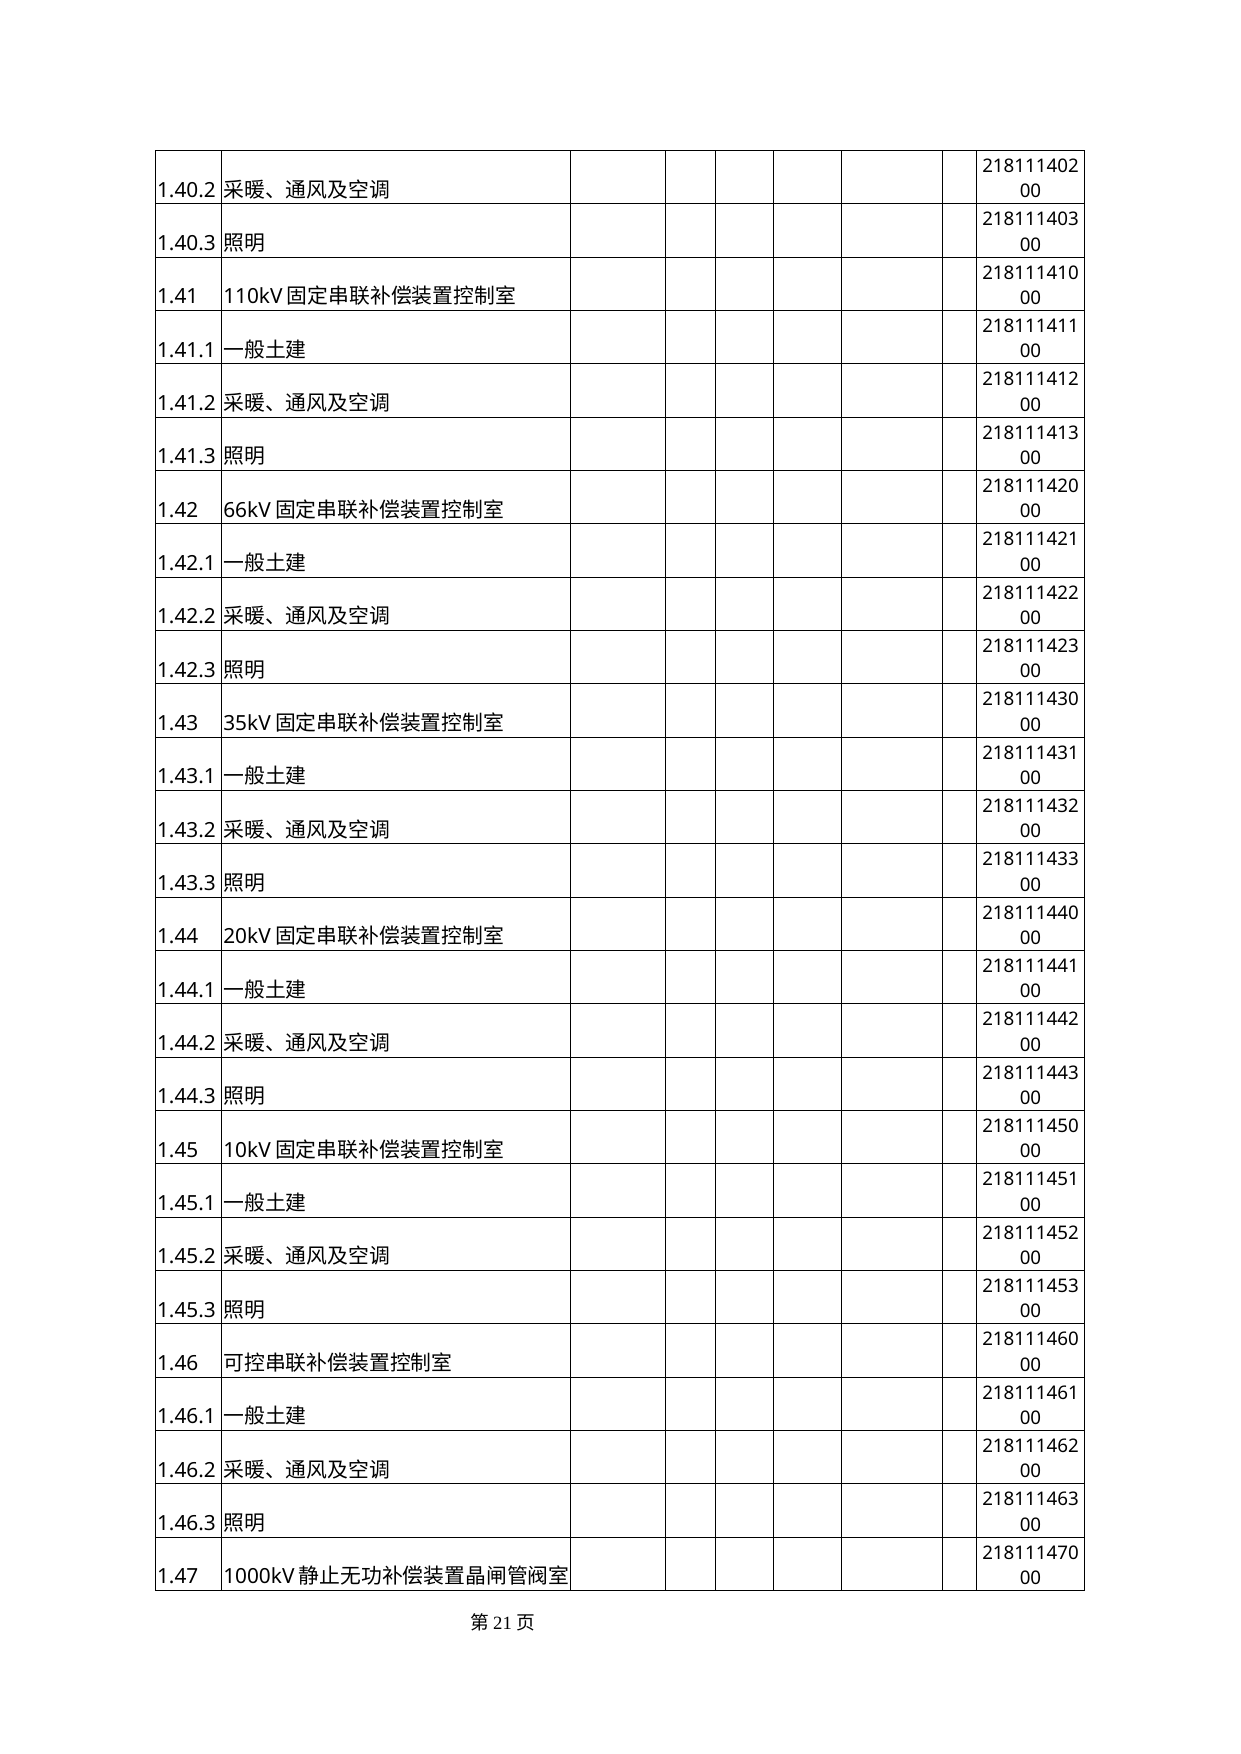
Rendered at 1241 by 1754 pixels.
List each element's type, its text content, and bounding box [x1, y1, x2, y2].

table_cell [943, 418, 976, 470]
table_cell [842, 311, 942, 363]
table_cell 1.40.3 [156, 204, 221, 257]
table_cell [666, 1271, 715, 1323]
table_cell 1.43 [156, 684, 221, 737]
table_cell [716, 1058, 773, 1110]
table_cell [774, 1111, 841, 1163]
table_cell [774, 1004, 841, 1057]
table_cell 1.46.3 [156, 1484, 221, 1537]
table_cell 1.42.1 [156, 524, 221, 577]
table_cell [716, 738, 773, 790]
table_cell [571, 1058, 665, 1110]
table_cell 1.41.2 [156, 364, 221, 417]
table_cell [716, 1324, 773, 1377]
table_cell [666, 684, 715, 737]
table_cell 可控串联补偿装置控制室 [222, 1324, 570, 1377]
table_cell [666, 738, 715, 790]
table_cell [571, 791, 665, 843]
table_cell [842, 204, 942, 257]
table_cell [571, 1271, 665, 1323]
table_cell [943, 364, 976, 417]
table_cell [571, 1004, 665, 1057]
table_cell 21811142000 [977, 471, 1084, 523]
table_cell [571, 1164, 665, 1217]
table_cell 一般土建 [222, 738, 570, 790]
table_cell [842, 1271, 942, 1323]
table_cell [842, 471, 942, 523]
table_cell [774, 1378, 841, 1430]
table_cell [774, 258, 841, 310]
table_cell [842, 684, 942, 737]
table_cell 21811143100 [977, 738, 1084, 790]
table_cell [666, 578, 715, 630]
table_cell 1.42.2 [156, 578, 221, 630]
table_cell [774, 844, 841, 897]
table_cell [716, 258, 773, 310]
table_cell [774, 1324, 841, 1377]
table_cell 1.46 [156, 1324, 221, 1377]
table_cell [774, 738, 841, 790]
table_cell [842, 791, 942, 843]
table_cell 1.46.1 [156, 1378, 221, 1430]
table_cell [666, 311, 715, 363]
table_cell [571, 204, 665, 257]
table_cell [571, 1111, 665, 1163]
table_cell 21811141100 [977, 311, 1084, 363]
table_cell [571, 1378, 665, 1430]
table_cell [571, 631, 665, 683]
table_cell 110kV固定串联补偿装置控制室 [222, 258, 570, 310]
table_cell [842, 951, 942, 1003]
table_cell [716, 631, 773, 683]
table_cell [842, 1164, 942, 1217]
table_cell [666, 364, 715, 417]
table_cell 21811142200 [977, 578, 1084, 630]
table_cell [571, 684, 665, 737]
table_cell [716, 791, 773, 843]
table_cell [774, 471, 841, 523]
table_cell [842, 524, 942, 577]
table_cell [774, 418, 841, 470]
table_cell [571, 578, 665, 630]
table_cell 21811145300 [977, 1271, 1084, 1323]
table_cell [842, 258, 942, 310]
table_cell [716, 1271, 773, 1323]
table_cell 21811143200 [977, 791, 1084, 843]
table_cell [666, 204, 715, 257]
table_cell 1.42 [156, 471, 221, 523]
table_cell 21811144200 [977, 1004, 1084, 1057]
table_cell [666, 1538, 715, 1590]
table_cell [571, 524, 665, 577]
table_cell [666, 1484, 715, 1537]
table_cell 照明 [222, 418, 570, 470]
table_cell 21811142100 [977, 524, 1084, 577]
table_cell [666, 844, 715, 897]
table_cell [774, 204, 841, 257]
table_cell [943, 1484, 976, 1537]
table_cell [943, 578, 976, 630]
table_cell [943, 1271, 976, 1323]
table_cell [943, 1058, 976, 1110]
table_cell [943, 151, 976, 203]
table_cell [842, 1218, 942, 1270]
table_cell [943, 1431, 976, 1483]
table_cell [842, 898, 942, 950]
table_cell 照明 [222, 204, 570, 257]
table_cell 采暖、通风及空调 [222, 151, 570, 203]
table_cell [571, 738, 665, 790]
table_cell [571, 418, 665, 470]
table_cell 1.45.2 [156, 1218, 221, 1270]
table_cell [666, 1324, 715, 1377]
table_cell 一般土建 [222, 1378, 570, 1430]
table_cell [774, 951, 841, 1003]
table_cell 20kV固定串联补偿装置控制室 [222, 898, 570, 950]
table_cell 1.41 [156, 258, 221, 310]
table_cell [666, 524, 715, 577]
table_cell [774, 151, 841, 203]
table_cell [571, 1218, 665, 1270]
table_cell [716, 1111, 773, 1163]
table_cell [716, 844, 773, 897]
table_cell 1.45 [156, 1111, 221, 1163]
table_cell [943, 524, 976, 577]
table_cell [716, 364, 773, 417]
table_cell 21811144000 [977, 898, 1084, 950]
table_cell [774, 684, 841, 737]
table_cell [842, 418, 942, 470]
table_cell [716, 418, 773, 470]
table_cell [842, 738, 942, 790]
table_cell 21811143000 [977, 684, 1084, 737]
table_cell 1.43.1 [156, 738, 221, 790]
table_cell [774, 1538, 841, 1590]
table_cell [571, 1484, 665, 1537]
table_cell [716, 1004, 773, 1057]
table_cell [666, 791, 715, 843]
table_cell 21811141000 [977, 258, 1084, 310]
table_cell 采暖、通风及空调 [222, 1218, 570, 1270]
table_cell [842, 578, 942, 630]
table_cell [842, 1431, 942, 1483]
table_cell 1.41.1 [156, 311, 221, 363]
table_cell [842, 1111, 942, 1163]
table_cell 1.44.2 [156, 1004, 221, 1057]
table_cell [842, 1378, 942, 1430]
table_cell 35kV固定串联补偿装置控制室 [222, 684, 570, 737]
table_cell [943, 844, 976, 897]
table_cell [571, 844, 665, 897]
table_cell [943, 898, 976, 950]
table_cell 1.44.1 [156, 951, 221, 1003]
table_cell [666, 1058, 715, 1110]
table_cell 采暖、通风及空调 [222, 1431, 570, 1483]
table_cell 1.46.2 [156, 1431, 221, 1483]
table_cell [774, 791, 841, 843]
table_cell [774, 1431, 841, 1483]
table_cell [943, 1324, 976, 1377]
table_cell [571, 898, 665, 950]
table_cell [943, 631, 976, 683]
table_cell 21811146000 [977, 1324, 1084, 1377]
table_cell 10kV固定串联补偿装置控制室 [222, 1111, 570, 1163]
table_cell [716, 1538, 773, 1590]
table_cell [774, 1484, 841, 1537]
table_cell [943, 1218, 976, 1270]
table_cell 66kV固定串联补偿装置控制室 [222, 471, 570, 523]
table_cell [842, 631, 942, 683]
table_cell [571, 1431, 665, 1483]
table_cell [716, 1484, 773, 1537]
table_cell [571, 364, 665, 417]
table_cell [666, 951, 715, 1003]
table_cell [716, 204, 773, 257]
table_cell 照明 [222, 1271, 570, 1323]
table_cell 1.42.3 [156, 631, 221, 683]
table_cell [774, 1164, 841, 1217]
table_cell 照明 [222, 631, 570, 683]
table_cell [716, 1378, 773, 1430]
table_cell [943, 738, 976, 790]
table_cell 21811146200 [977, 1431, 1084, 1483]
table_cell [666, 418, 715, 470]
table_cell [774, 364, 841, 417]
table_cell 21811144300 [977, 1058, 1084, 1110]
table_cell [571, 1324, 665, 1377]
table_cell [666, 151, 715, 203]
table_cell 采暖、通风及空调 [222, 364, 570, 417]
table_cell [943, 1164, 976, 1217]
table_cell 照明 [222, 1484, 570, 1537]
table_cell 1.45.1 [156, 1164, 221, 1217]
table_cell 1.41.3 [156, 418, 221, 470]
table_cell [842, 1538, 942, 1590]
table_cell [842, 1004, 942, 1057]
table_cell 照明 [222, 844, 570, 897]
table_cell [943, 951, 976, 1003]
table_cell [842, 844, 942, 897]
table_cell [943, 791, 976, 843]
table_cell 21811145200 [977, 1218, 1084, 1270]
table_cell [571, 471, 665, 523]
table_cell 21811140200 [977, 151, 1084, 203]
table_cell [774, 631, 841, 683]
table_cell [842, 1484, 942, 1537]
table_cell [666, 1164, 715, 1217]
table_cell [666, 1218, 715, 1270]
table_cell [842, 1058, 942, 1110]
table_cell [716, 1164, 773, 1217]
table_cell [666, 631, 715, 683]
table_cell 21811144100 [977, 951, 1084, 1003]
table_cell 1000kV静止无功补偿装置晶闸管阀室 [222, 1538, 570, 1590]
table_cell 1.45.3 [156, 1271, 221, 1323]
table_cell [943, 471, 976, 523]
table_cell [716, 524, 773, 577]
table_cell [774, 1058, 841, 1110]
table_cell [774, 1271, 841, 1323]
table_cell 采暖、通风及空调 [222, 578, 570, 630]
table_cell [842, 1324, 942, 1377]
table_cell 21811146300 [977, 1484, 1084, 1537]
table_cell [943, 1111, 976, 1163]
table_cell 21811143300 [977, 844, 1084, 897]
table_cell [943, 311, 976, 363]
table_cell [716, 578, 773, 630]
table_cell [666, 1378, 715, 1430]
table_cell 采暖、通风及空调 [222, 1004, 570, 1057]
table_cell [943, 258, 976, 310]
table_cell 一般土建 [222, 311, 570, 363]
table_cell [666, 1431, 715, 1483]
table_cell 采暖、通风及空调 [222, 791, 570, 843]
table_cell 21811141300 [977, 418, 1084, 470]
table_cell [666, 898, 715, 950]
table_cell [666, 258, 715, 310]
table_cell [571, 311, 665, 363]
table_cell 1.43.2 [156, 791, 221, 843]
table_cell [716, 471, 773, 523]
table_cell 21811145000 [977, 1111, 1084, 1163]
table_cell 21811147000 [977, 1538, 1084, 1590]
table_cell [842, 151, 942, 203]
table_cell [666, 1004, 715, 1057]
table_cell 1.40.2 [156, 151, 221, 203]
table_cell [774, 311, 841, 363]
table_cell [943, 204, 976, 257]
table_cell [571, 951, 665, 1003]
table_cell 21811142300 [977, 631, 1084, 683]
table_cell 照明 [222, 1058, 570, 1110]
table_cell 1.44 [156, 898, 221, 950]
table_cell [774, 524, 841, 577]
table_cell [716, 1218, 773, 1270]
table_cell [716, 311, 773, 363]
table_cell [774, 898, 841, 950]
table_cell 21811141200 [977, 364, 1084, 417]
table_cell 21811140300 [977, 204, 1084, 257]
table_cell 1.47 [156, 1538, 221, 1590]
table_cell 一般土建 [222, 1164, 570, 1217]
table_cell [666, 471, 715, 523]
table_cell 21811146100 [977, 1378, 1084, 1430]
table_cell [943, 684, 976, 737]
table_cell 一般土建 [222, 951, 570, 1003]
table_cell 1.43.3 [156, 844, 221, 897]
table_cell [774, 1218, 841, 1270]
table_cell 一般土建 [222, 524, 570, 577]
table_cell [571, 258, 665, 310]
table_cell 21811145100 [977, 1164, 1084, 1217]
table_cell [716, 898, 773, 950]
table_cell 1.44.3 [156, 1058, 221, 1110]
table_cell [666, 1111, 715, 1163]
table_cell [571, 151, 665, 203]
table_cell [571, 1538, 665, 1590]
table_cell [774, 578, 841, 630]
table_cell [842, 364, 942, 417]
table_cell [716, 151, 773, 203]
table_cell [943, 1378, 976, 1430]
table_cell [716, 1431, 773, 1483]
table_cell [716, 951, 773, 1003]
table_cell [716, 684, 773, 737]
table_cell [943, 1538, 976, 1590]
table_cell [943, 1004, 976, 1057]
